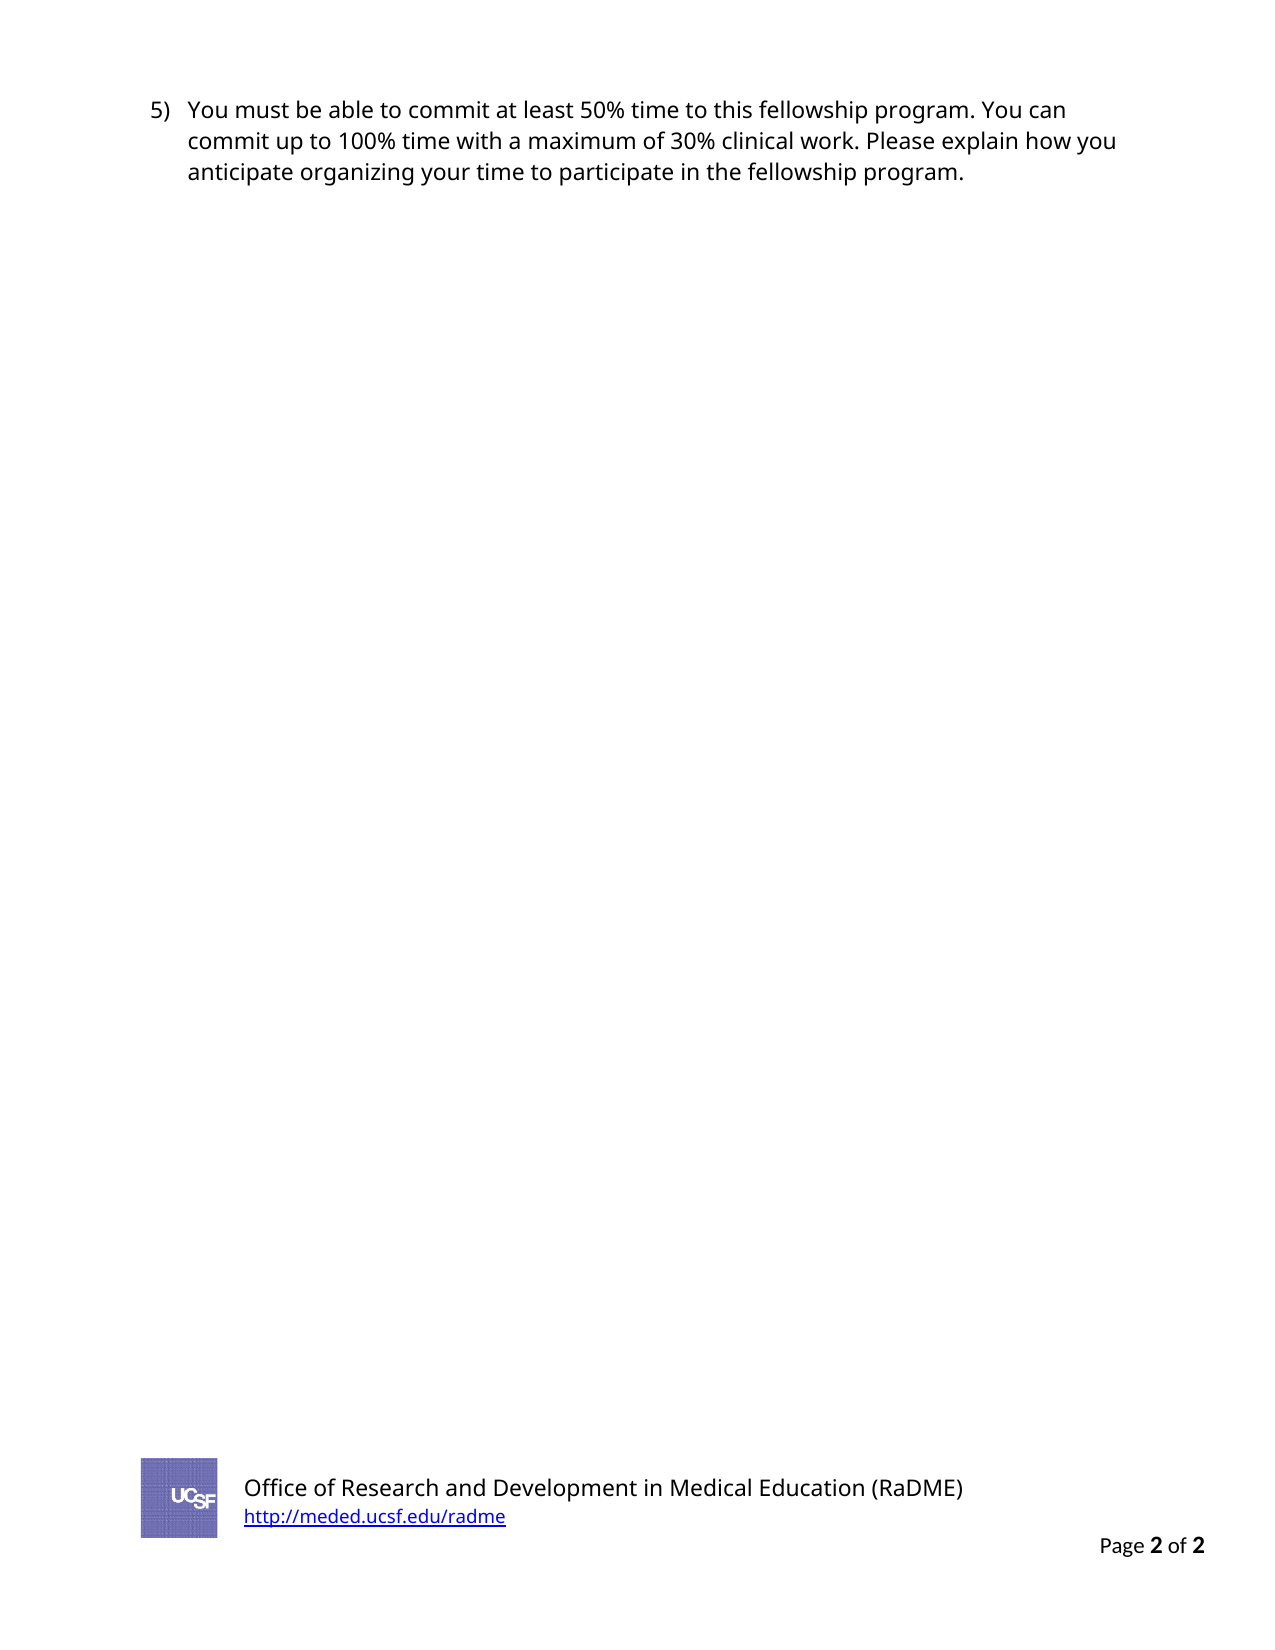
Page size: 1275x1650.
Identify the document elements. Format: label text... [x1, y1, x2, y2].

picture [139, 1458, 218, 1537]
list You must be able to commit at least 50% time to this fellowship program. You can commit up to 100% time with a maximum of 30% clinical work. Please explain how you anticipate organizing your time to participate in the fellowship program. [150, 94, 1125, 187]
